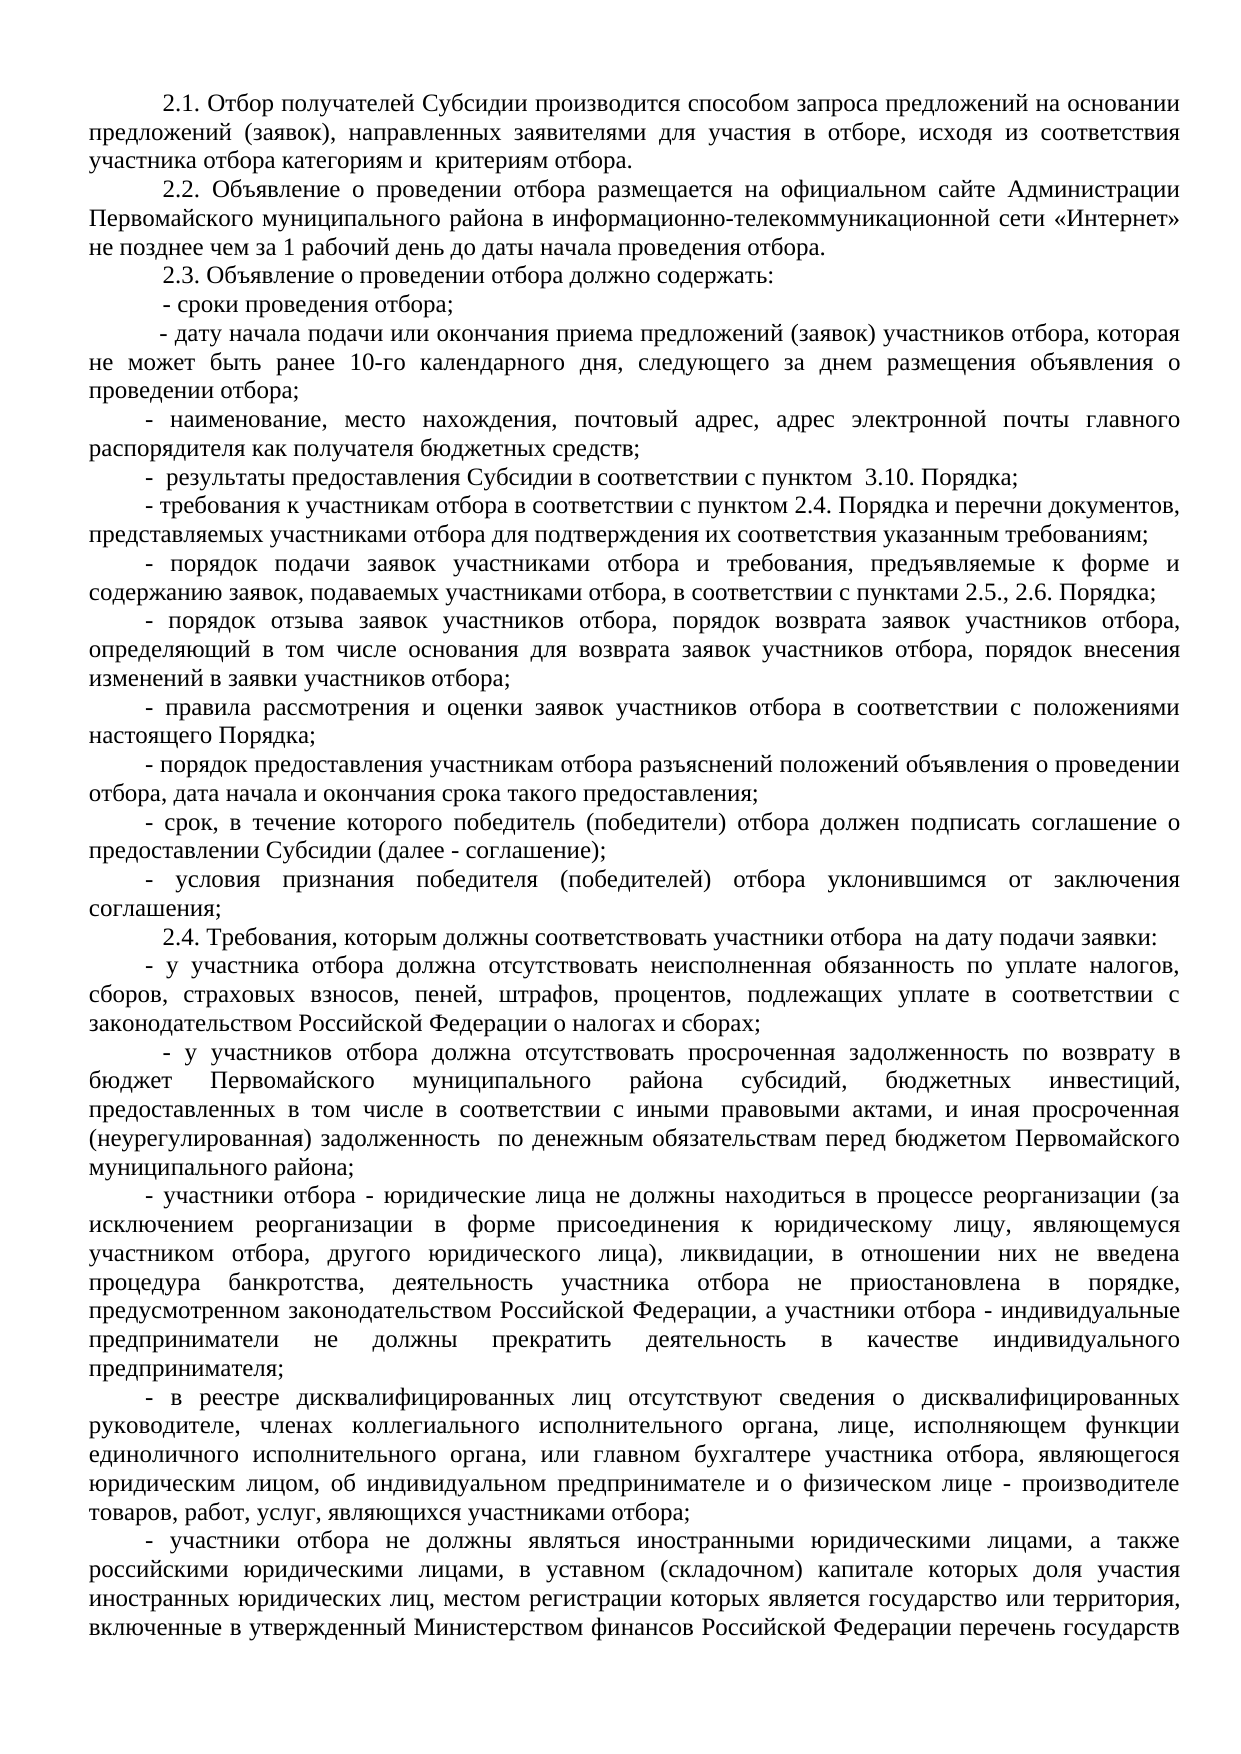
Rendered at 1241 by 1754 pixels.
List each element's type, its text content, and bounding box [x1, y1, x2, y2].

text - наименование, место нахождения, почтовый адрес, адрес электронной почты главного распорядителя как получателя бюджетных средств; [89, 404, 1181, 462]
text - правила рассмотрения и оценки заявок участников отбора в соответствии с положениями настоящего Порядка; [89, 692, 1181, 749]
text - порядок подачи заявок участниками отбора и требования, предъявляемые к форме и содержанию заявок, подаваемых участниками отбора, в соответствии с пунктами 2.5., 2.6. Порядка; [89, 548, 1181, 605]
text 2.1. Отбор получателей Субсидии производится способом запроса предложений на основании предложений (заявок), направленных заявителями для участия в отборе, исходя из соответствия участника отбора категориям и критериям отбора. [89, 88, 1181, 174]
text - результаты предоставления Субсидии в соответствии с пунктом 3.10. Порядка; [89, 462, 1181, 490]
text 2.3. Объявление о проведении отбора должно содержать: [89, 260, 1181, 289]
text 2.4. Требования, которым должны соответствовать участники отбора на дату подачи заявки: [89, 922, 1181, 950]
text - срок, в течение которого победитель (победители) отбора должен подписать соглашение о предоставлении Субсидии (далее - соглашение); [89, 807, 1181, 864]
text - условия признания победителя (победителей) отбора уклонившимся от заключения соглашения; [89, 864, 1181, 922]
text - у участника отбора должна отсутствовать неисполненная обязанность по уплате налогов, сборов, страховых взносов, пеней, штрафов, процентов, подлежащих уплате в соответствии с законодательством Российской Федерации о налогах и сборах; [89, 950, 1181, 1037]
text - порядок предоставления участникам отбора разъяснений положений объявления о проведении отбора, дата начала и окончания срока такого предоставления; [89, 749, 1181, 807]
text - у участников отбора должна отсутствовать просроченная задолженность по возврату в бюджет Первомайского муниципального района субсидий, бюджетных инвестиций, предоставленных в том числе в соответствии с иными правовыми актами, и иная просроченная (неурегулированная) задолженность по денежным обязательствам перед бюджетом Первомайского муниципального района; [89, 1037, 1181, 1180]
text - дату начала подачи или окончания приема предложений (заявок) участников отбора, которая не может быть ранее 10-го календарного дня, следующего за днем размещения объявления о проведении отбора; [89, 318, 1181, 404]
text - сроки проведения отбора; [89, 289, 1181, 318]
text - порядок отзыва заявок участников отбора, порядок возврата заявок участников отбора, определяющий в том числе основания для возврата заявок участников отбора, порядок внесения изменений в заявки участников отбора; [89, 605, 1181, 692]
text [89, 1525, 1181, 1640]
text - участники отбора - юридические лица не должны находиться в процессе реорганизации (за исключением реорганизации в форме присоединения к юридическому лицу, являющемуся участником отбора, другого юридического лица), ликвидации, в отношении них не введена процедура банкротства, деятельность участника отбора не приостановлена в порядке, предусмотренном законодательством Российской Федерации, а участники отбора - индивидуальные предприниматели не должны прекратить деятельность в качестве индивидуального предпринимателя; [89, 1180, 1181, 1382]
text - в реестре дисквалифицированных лиц отсутствуют сведения о дисквалифицированных руководителе, членах коллегиального исполнительного органа, лице, исполняющем функции единоличного исполнительного органа, или главном бухгалтере участника отбора, являющегося юридическим лицом, об индивидуальном предпринимателе и о физическом лице - производителе товаров, работ, услуг, являющихся участниками отбора; [89, 1382, 1181, 1525]
text 2.2. Объявление о проведении отбора размещается на официальном сайте Администрации Первомайского муниципального района в информационно-телекоммуникационной сети «Интернет» не позднее чем за 1 рабочий день до даты начала проведения отбора. [89, 174, 1181, 260]
text - требования к участникам отбора в соответствии с пунктом 2.4. Порядка и перечни документов, представляемых участниками отбора для подтверждения их соответствия указанным требованиям; [89, 490, 1181, 548]
